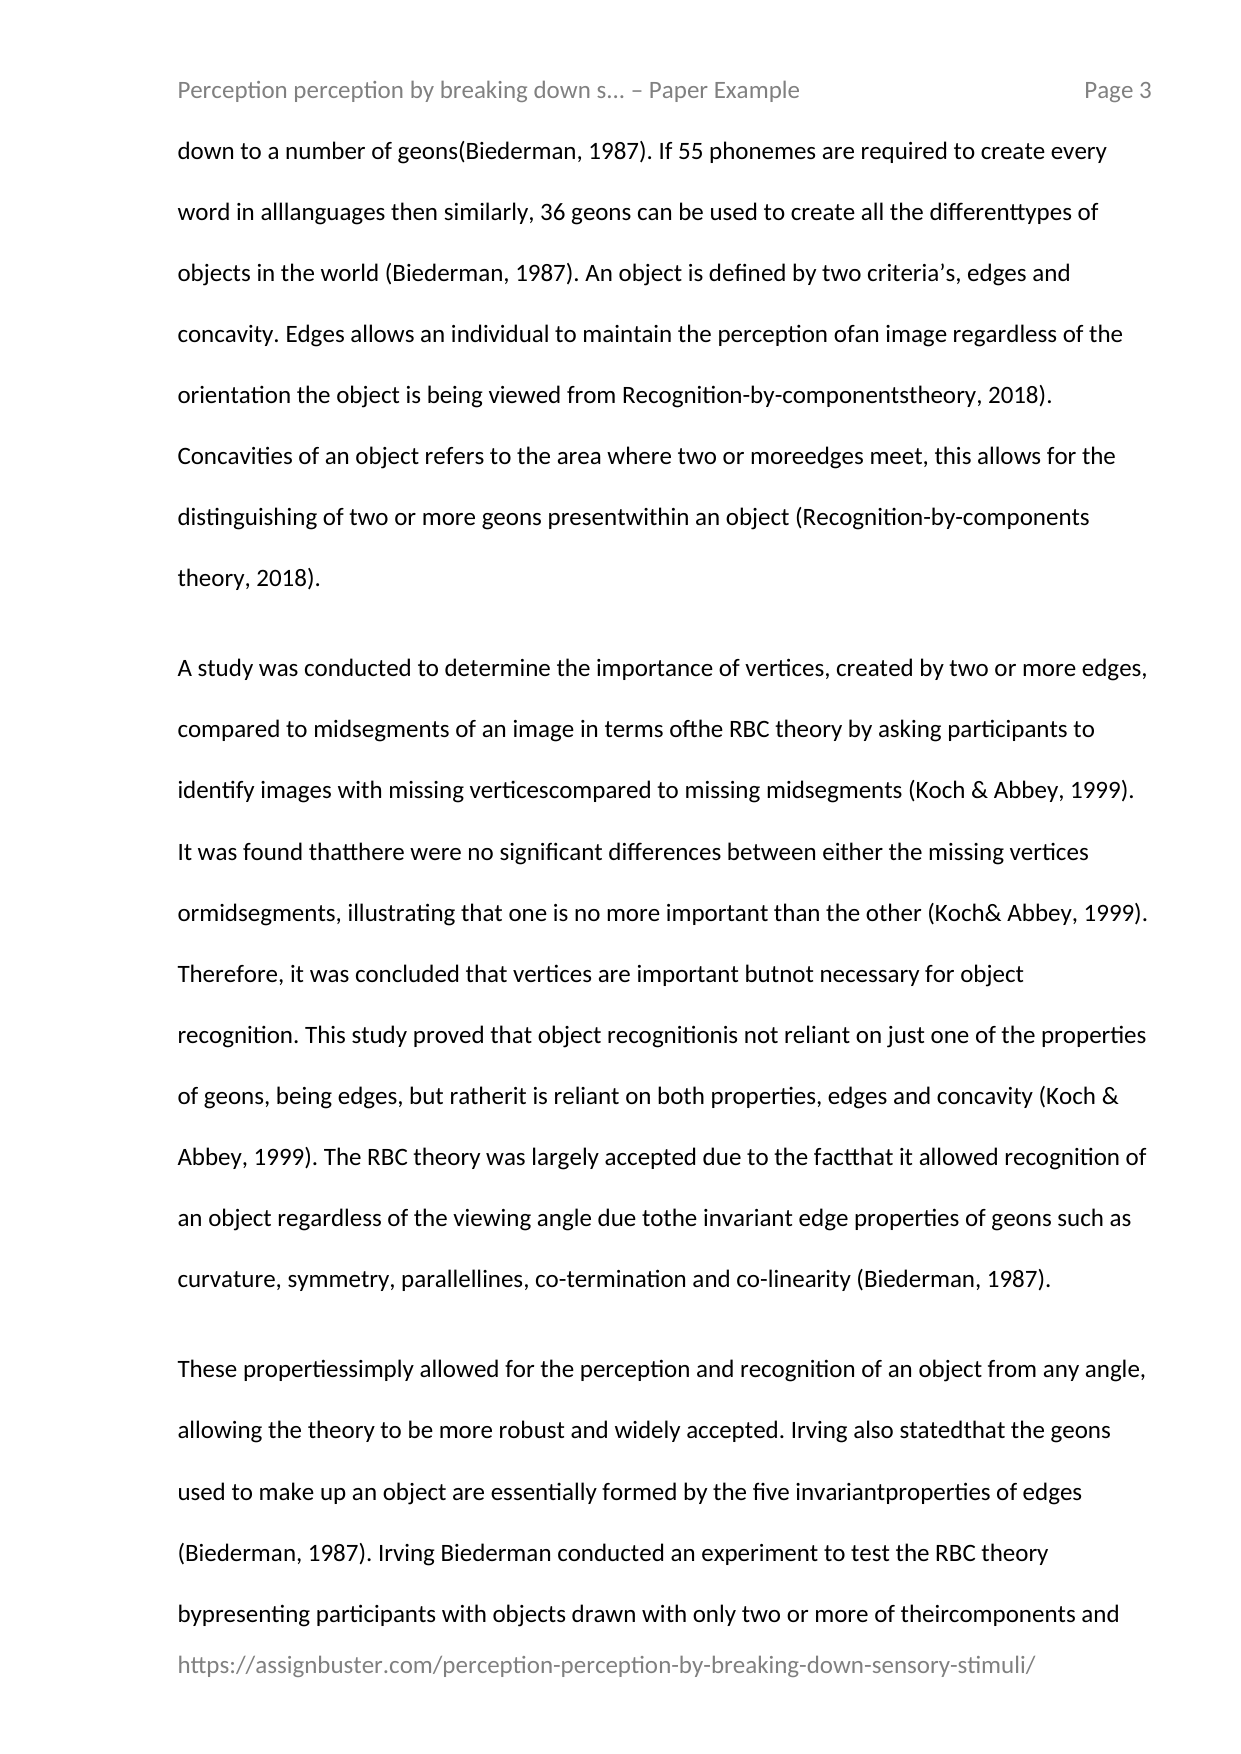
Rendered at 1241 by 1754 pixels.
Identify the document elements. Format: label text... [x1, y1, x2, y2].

text A study was conducted to determine the importance of vertices, created by two or more edges, compared to midsegments of an image in terms ofthe RBC theory by asking participants to identify images with missing verticescompared to missing midsegments (Koch & Abbey, 1999). It was found thatthere were no significant differences between either the missing vertices ormidsegments, illustrating that one is no more important than the other (Koch& Abbey, 1999). Therefore, it was concluded that vertices are important butnot necessary for object recognition. This study proved that object recognitionis not reliant on just one of the properties of geons, being edges, but ratherit is reliant on both properties, edges and concavity (Koch & Abbey, 1999). The RBC theory was largely accepted due to the factthat it allowed recognition of an object regardless of the viewing angle due tothe invariant edge properties of geons such as curvature, symmetry, parallellines, co-termination and co-linearity (Biederman, 1987). [177, 653, 1152, 1293]
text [177, 135, 1152, 593]
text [177, 1353, 1152, 1628]
